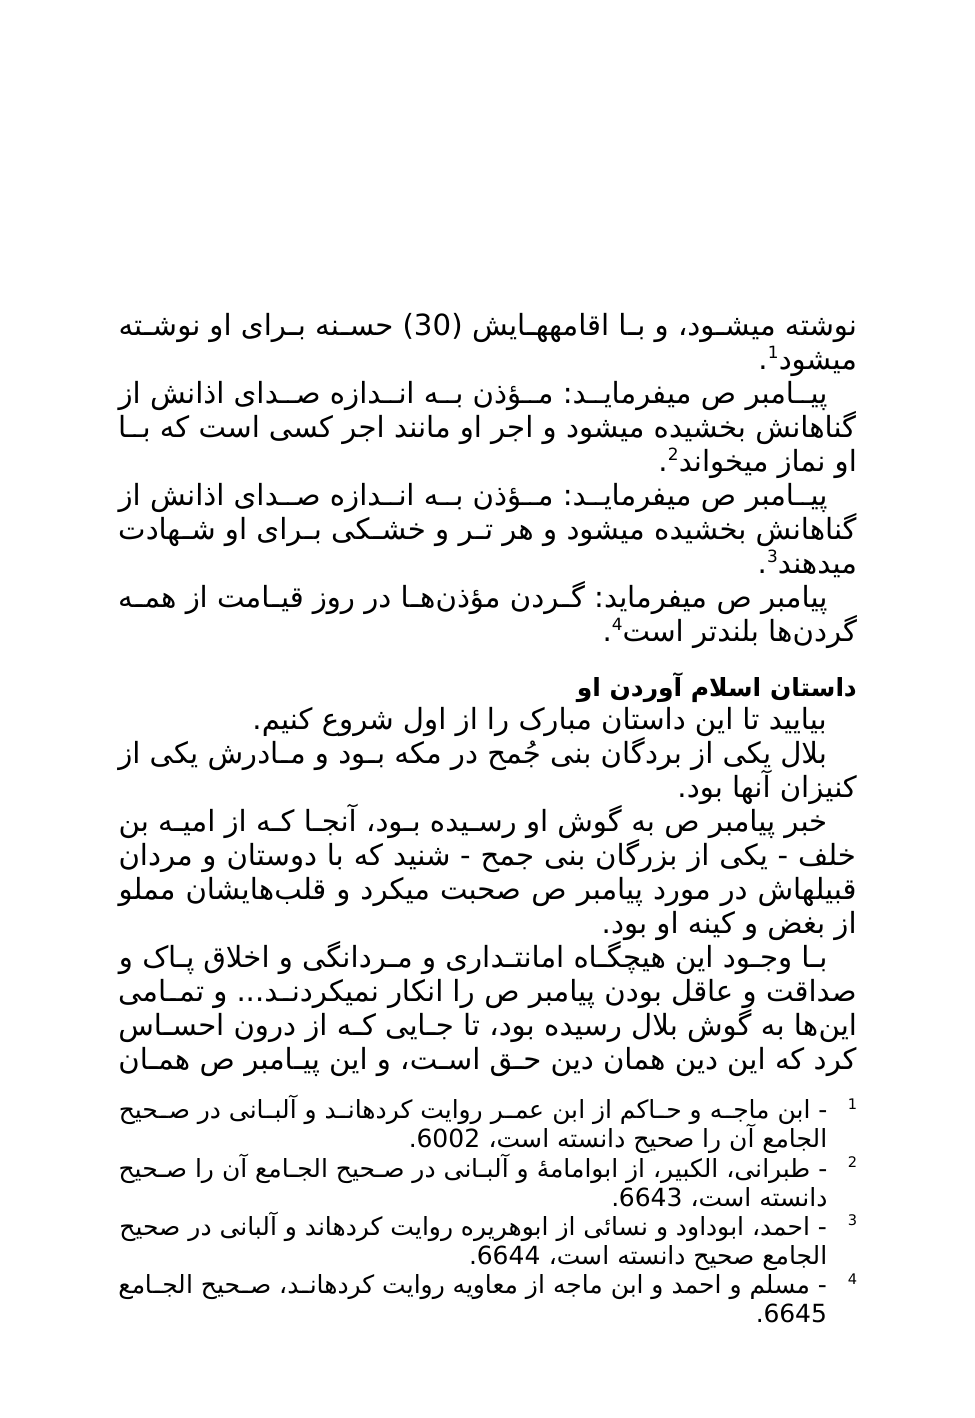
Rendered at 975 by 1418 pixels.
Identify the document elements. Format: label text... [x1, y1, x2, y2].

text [118, 940, 857, 1076]
text خبر پیامبر ص به گوش او رسیده بود، آنجا که از امیه بن خلف - یکی از بزرگان بنی جمح - شنید که با دوستان و مردان قبیله‏اش در مورد پیامبر ص صحبت می‏کرد و قلب‌هایشان مملو از بغض و کینه او بود. [118, 804, 857, 940]
text پیامبر ص می‏فرماید: گردن مؤذن‌ها در روز قیامت از همه گردن‌ها بلندتر است. [118, 580, 857, 648]
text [118, 309, 857, 377]
text بلال یکی از بردگان بنی جُمح در مکه بود و مادرش یکی از کنیزان آنها بود. [118, 736, 857, 804]
text داستان اسلام آوردن او [118, 673, 857, 702]
text پیامبر ص می‏فرماید: مؤذن به اندازه صدای اذانش از گناهانش بخشیده می‏شود و اجر او مانند اجر کسی است که با او نماز می‏خواند. [118, 377, 857, 478]
text بیایید تا این داستان مبارک را از اول شروع کنیم. [118, 702, 857, 736]
text پیامبر ص می‏فرماید: مؤذن به اندازه صدای اذانش از گناهانش بخشیده می‏شود و هر تر و خشکی برای او شهادت می‏دهند. [118, 478, 857, 580]
